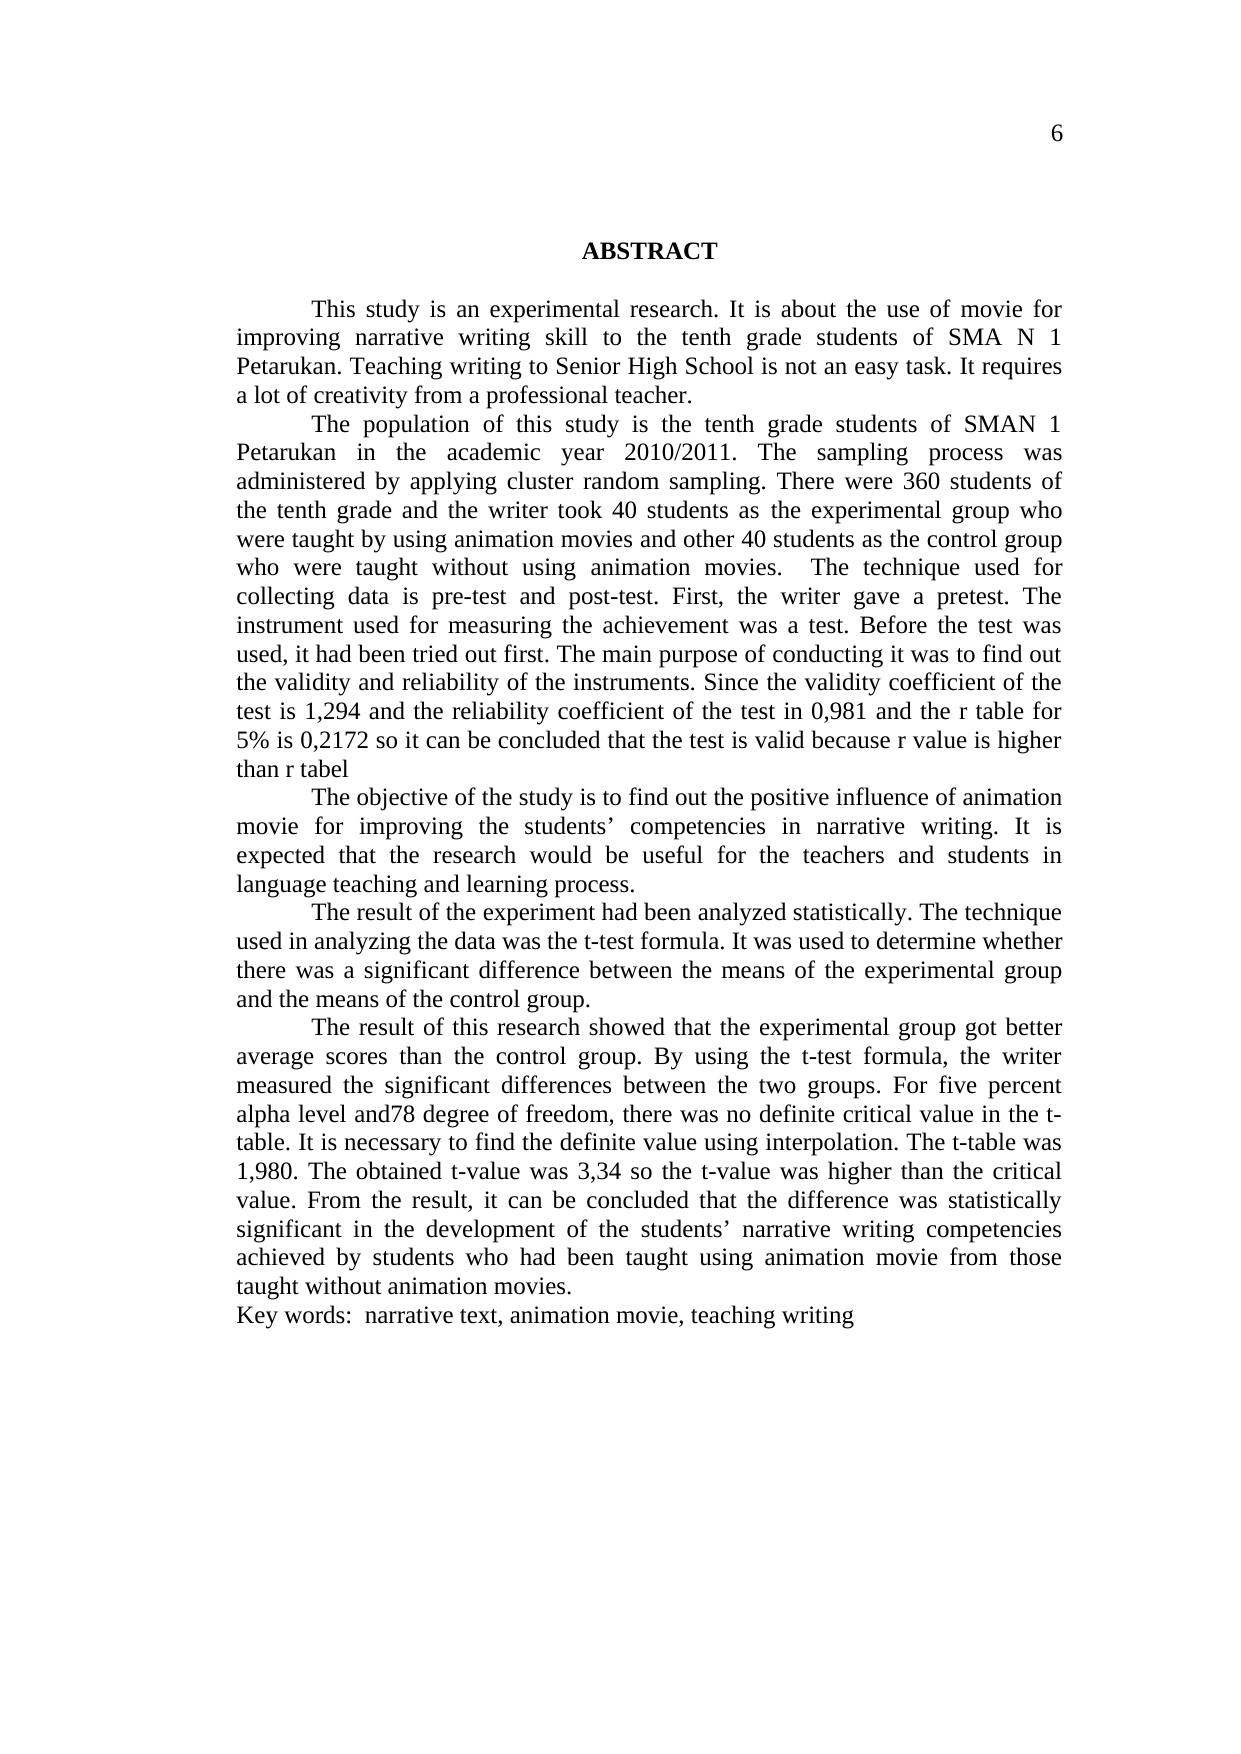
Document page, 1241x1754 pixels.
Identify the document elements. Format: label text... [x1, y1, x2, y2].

text This study is an experimental research. It is about the use of movie for improving narrative writing skill to the tenth grade students of SMA N 1 Petarukan. Teaching writing to Senior High School is not an easy task. It requires a lot of creativity from a professional teacher. [236, 294, 1063, 409]
text The result of this research showed that the experimental group got better average scores than the control group. By using the t-test formula, the writer measured the significant differences between the two groups. For five percent alpha level and78 degree of freedom, there was no definite critical value in the t-table. It is necessary to find the definite value using interpolation. The t-table was 1,980. The obtained t-value was 3,34 so the t-value was higher than the critical value. From the result, it can be concluded that the difference was statistically significant in the development of the students’ narrative writing competencies achieved by students who had been taught using animation movie from those taught without animation movies. [236, 1012, 1063, 1300]
text ABSTRACT [236, 236, 1063, 265]
text The objective of the study is to find out the positive influence of animation movie for improving the students’ competencies in narrative writing. It is expected that the research would be useful for the teachers and students in language teaching and learning process. [236, 782, 1063, 897]
text Key words: narrative text, animation movie, teaching writing [236, 1300, 1063, 1329]
text The population of this study is the tenth grade students of SMAN 1 Petarukan in the academic year 2010/2011. The sampling process was administered by applying cluster random sampling. There were 360 students of the tenth grade and the writer took 40 students as the experimental group who were taught by using animation movies and other 40 students as the control group who were taught without using animation movies. The technique used for collecting data is pre-test and post-test. First, the writer gave a pretest. The instrument used for measuring the achievement was a test. Before the test was used, it had been tried out first. The main purpose of conducting it was to find out the validity and reliability of the instruments. Since the validity coefficient of the test is 1,294 and the reliability coefficient of the test in 0,981 and the r table for 5% is 0,2172 so it can be concluded that the test is valid because r value is higher than r tabel [236, 409, 1063, 782]
text The result of the experiment had been analyzed statistically. The technique used in analyzing the data was the t-test formula. It was used to determine whether there was a significant difference between the means of the experimental group and the means of the control group. [236, 897, 1063, 1012]
